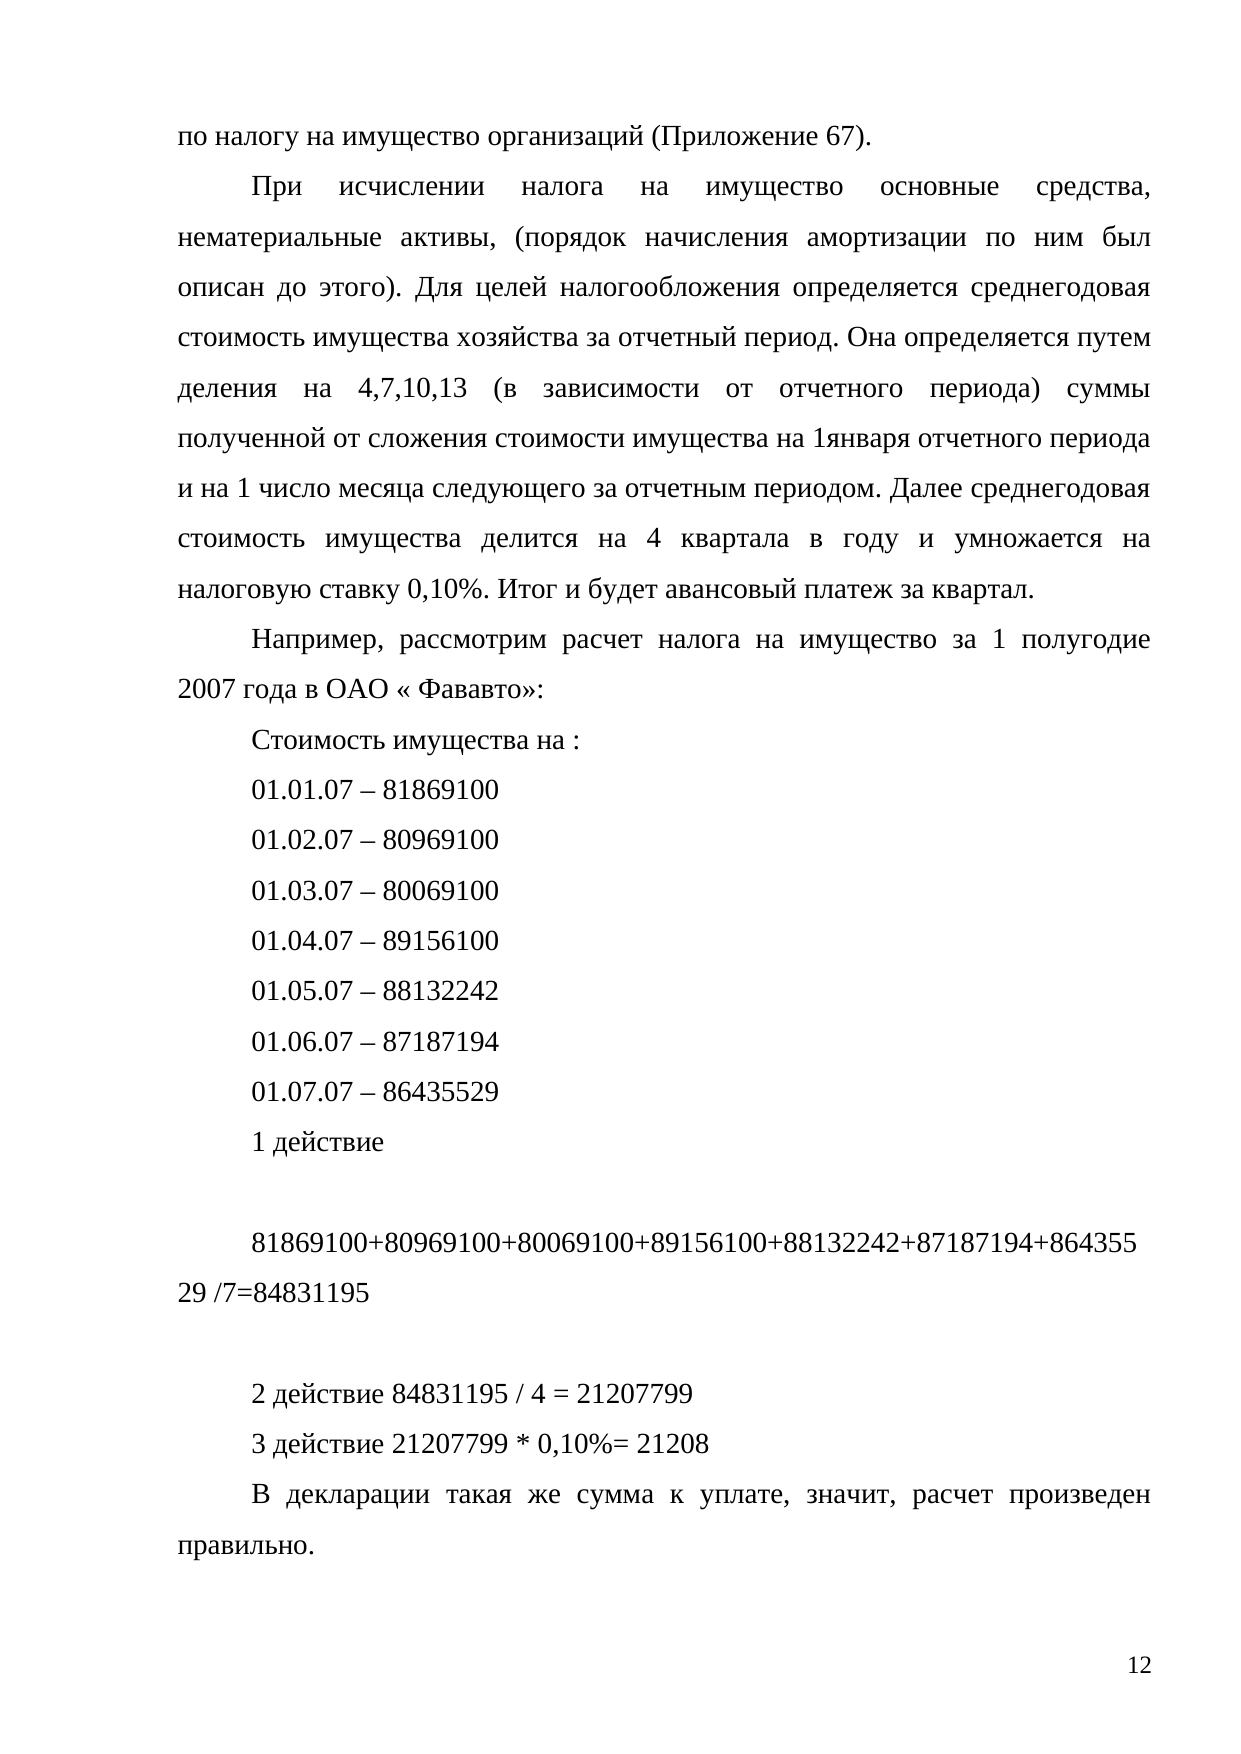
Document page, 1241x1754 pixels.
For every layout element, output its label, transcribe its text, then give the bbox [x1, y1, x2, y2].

text 1 действие [177, 1124, 1152, 1158]
text 01.01.07 – 81869100 [177, 772, 1152, 806]
text Например, рассмотрим расчет налога на имущество за 1 полугодие 2007 года в ОАО « Фававто»: [177, 621, 1152, 705]
text Стоимость имущества на : [177, 722, 1152, 755]
text 2 действие 84831195 / 4 = 21207799 [177, 1376, 1152, 1409]
text При исчислении налога на имущество основные средства, нематериальные активы, (порядок начисления амортизации по ним был описан до этого). Для целей налогообложения определяется среднегодовая стоимость имущества хозяйства за отчетный период. Она определяется путем деления на 4,7,10,13 (в зависимости от отчетного периода) суммы полученной от сложения стоимости имущества на 1января отчетного периода и на 1 число месяца следующего за отчетным периодом. Далее среднегодовая стоимость имущества делится на 4 квартала в году и умножается на налоговую ставку 0,10%. Итог и будет авансовый платеж за квартал. [177, 168, 1152, 604]
text 01.05.07 – 88132242 [177, 973, 1152, 1007]
text 01.03.07 – 80069100 [177, 873, 1152, 906]
text 3 действие 21207799 * 0,10%= 21208 [177, 1426, 1152, 1460]
text 01.07.07 – 86435529 [177, 1074, 1152, 1108]
text 01.04.07 – 89156100 [177, 923, 1152, 957]
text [177, 118, 1152, 152]
text 01.06.07 – 87187194 [177, 1024, 1152, 1057]
text 01.02.07 – 80969100 [177, 822, 1152, 856]
text 81869100+80969100+80069100+89156100+88132242+87187194+86435529 /7=84831195 [177, 1225, 1152, 1309]
text В декларации такая же сумма к уплате, значит, расчет произведен правильно. [177, 1477, 1152, 1560]
